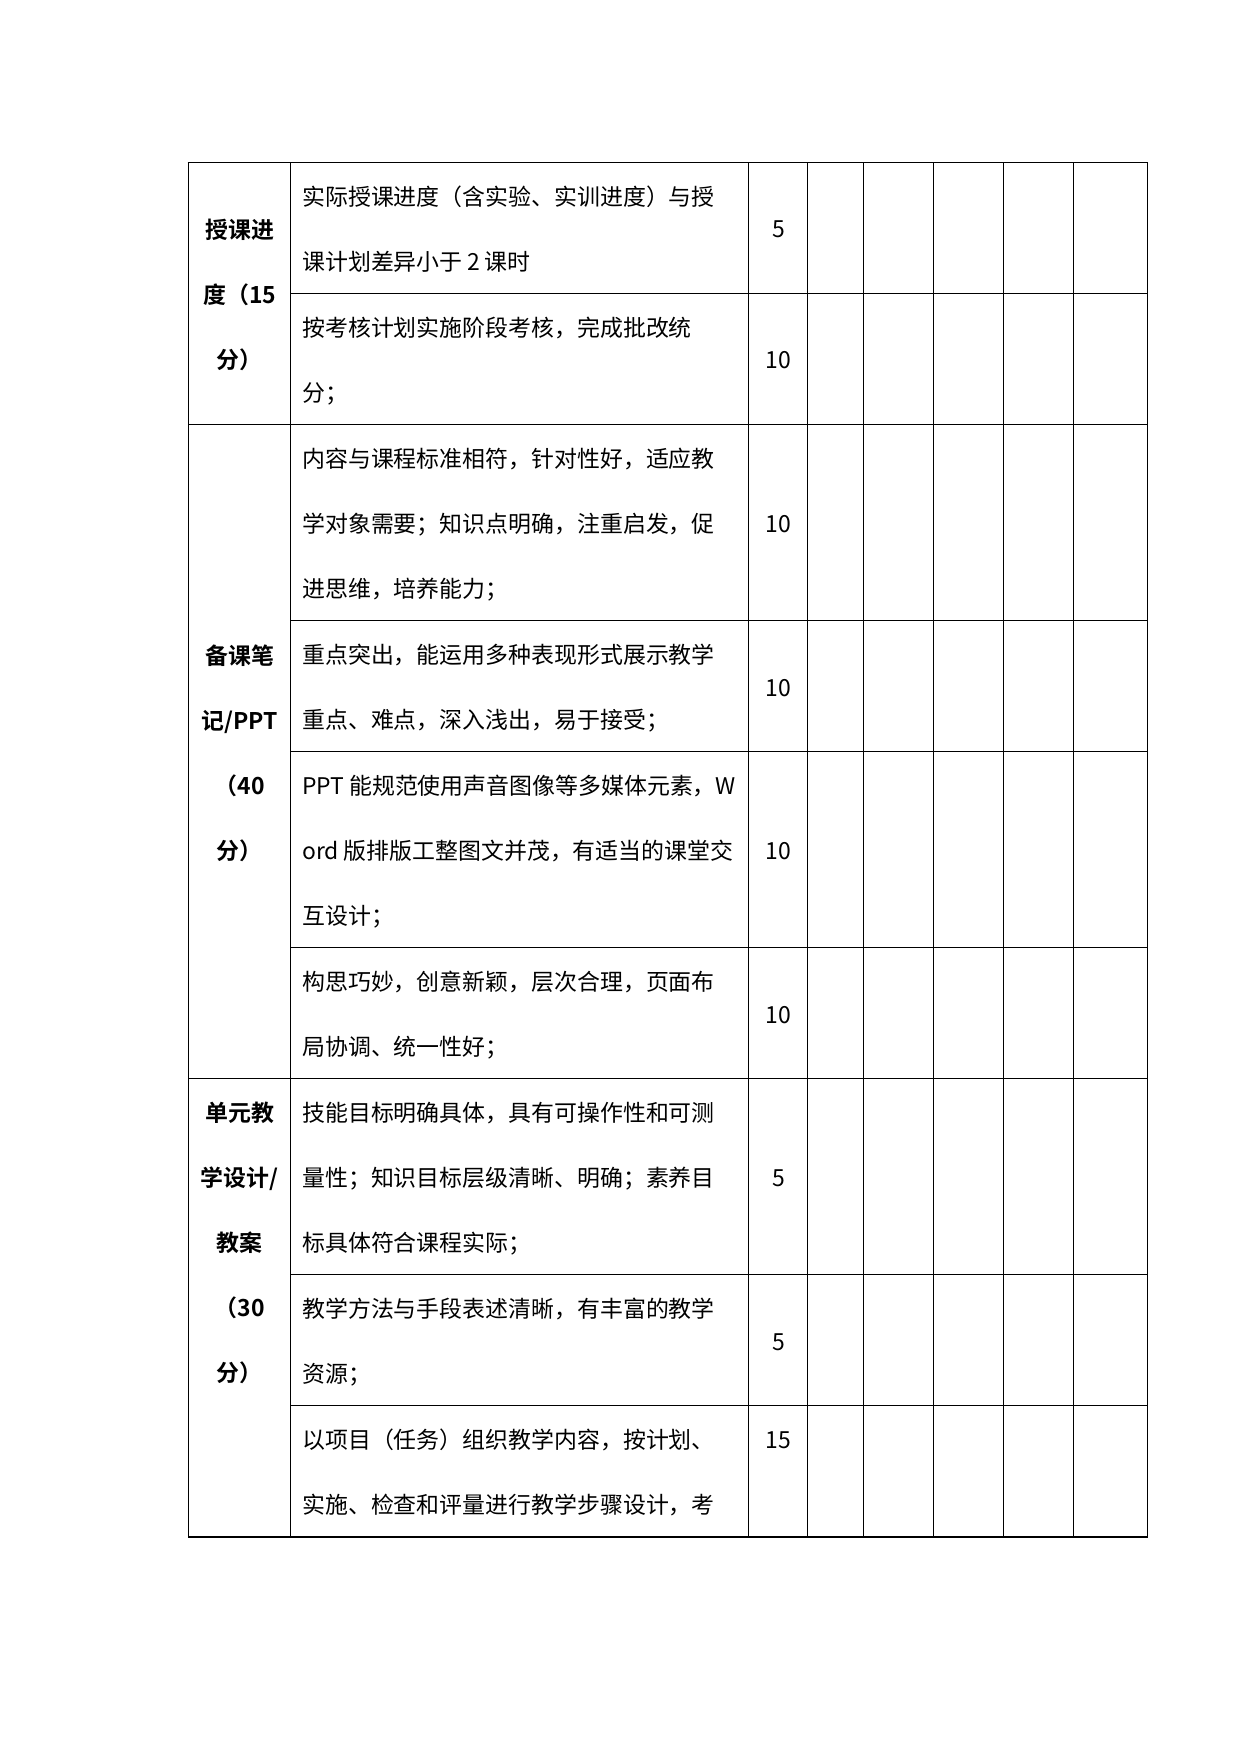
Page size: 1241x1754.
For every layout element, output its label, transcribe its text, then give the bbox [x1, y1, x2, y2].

table_cell 实际授课进度（含实验、实训进度）与授课计划差异小于2课时 [291, 163, 748, 293]
table_cell [1004, 163, 1073, 293]
table_cell [808, 425, 863, 620]
table_cell [934, 752, 1003, 947]
table_cell [1074, 1275, 1147, 1405]
table_cell [1004, 425, 1073, 620]
table_cell [934, 163, 1003, 293]
table_cell [934, 1079, 1003, 1274]
table_cell 10 [749, 425, 807, 620]
table_cell [1004, 1275, 1073, 1405]
table_cell [934, 1406, 1003, 1536]
table_cell 5 [749, 163, 807, 293]
table_cell 10 [749, 621, 807, 751]
table_cell [934, 294, 1003, 424]
table_cell [864, 1275, 933, 1405]
table_cell 技能目标明确具体，具有可操作性和可测量性；知识目标层级清晰、明确；素养目标具体符合课程实际； [291, 1079, 748, 1274]
table_cell 授课进度（15分） [189, 163, 290, 424]
table_cell [864, 948, 933, 1078]
table_cell [808, 1079, 863, 1274]
table_cell [1074, 752, 1147, 947]
table_cell [808, 1406, 863, 1536]
table_cell [808, 163, 863, 293]
table_cell [808, 948, 863, 1078]
table_cell [1004, 948, 1073, 1078]
table_cell [864, 425, 933, 620]
table_cell 单元教学设计/教案（30分） [189, 1079, 290, 1536]
table_cell [1074, 294, 1147, 424]
table_cell [808, 621, 863, 751]
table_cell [291, 1406, 748, 1536]
table_cell 内容与课程标准相符，针对性好，适应教学对象需要；知识点明确，注重启发，促进思维，培养能力； [291, 425, 748, 620]
table_cell [864, 752, 933, 947]
table_cell [808, 1275, 863, 1405]
table_cell [864, 1406, 933, 1536]
table_cell [808, 294, 863, 424]
table_cell 重点突出，能运用多种表现形式展示教学重点、难点，深入浅出，易于接受； [291, 621, 748, 751]
table_cell [934, 425, 1003, 620]
table_cell [864, 1079, 933, 1274]
table_cell 10 [749, 948, 807, 1078]
table_cell [864, 163, 933, 293]
table_cell 教学方法与手段表述清晰，有丰富的教学资源； [291, 1275, 748, 1405]
table_cell 5 [749, 1275, 807, 1405]
table_cell [808, 752, 863, 947]
table_cell [1074, 1406, 1147, 1536]
table_cell [1074, 425, 1147, 620]
table_cell 15 [749, 1406, 807, 1536]
table_cell 按考核计划实施阶段考核，完成批改统分； [291, 294, 748, 424]
table_cell 10 [749, 294, 807, 424]
table_cell [1074, 163, 1147, 293]
table_cell [1074, 948, 1147, 1078]
table_cell PPT能规范使用声音图像等多媒体元素，Word版排版工整图文并茂，有适当的课堂交互设计； [291, 752, 748, 947]
table_cell 10 [749, 752, 807, 947]
table_cell 构思巧妙，创意新颖，层次合理，页面布局协调、统一性好； [291, 948, 748, 1078]
table_cell [1004, 621, 1073, 751]
table_cell [934, 1275, 1003, 1405]
table_cell [864, 621, 933, 751]
table_cell [1074, 621, 1147, 751]
table_cell [934, 948, 1003, 1078]
table_cell [864, 294, 933, 424]
table_cell [934, 621, 1003, 751]
table_cell [1004, 752, 1073, 947]
table_cell [1004, 1406, 1073, 1536]
table_cell 5 [749, 1079, 807, 1274]
table_cell 备课笔记/PPT（40分） [189, 425, 290, 1078]
table_cell [1074, 1079, 1147, 1274]
table_cell [1004, 1079, 1073, 1274]
table_cell [1004, 294, 1073, 424]
